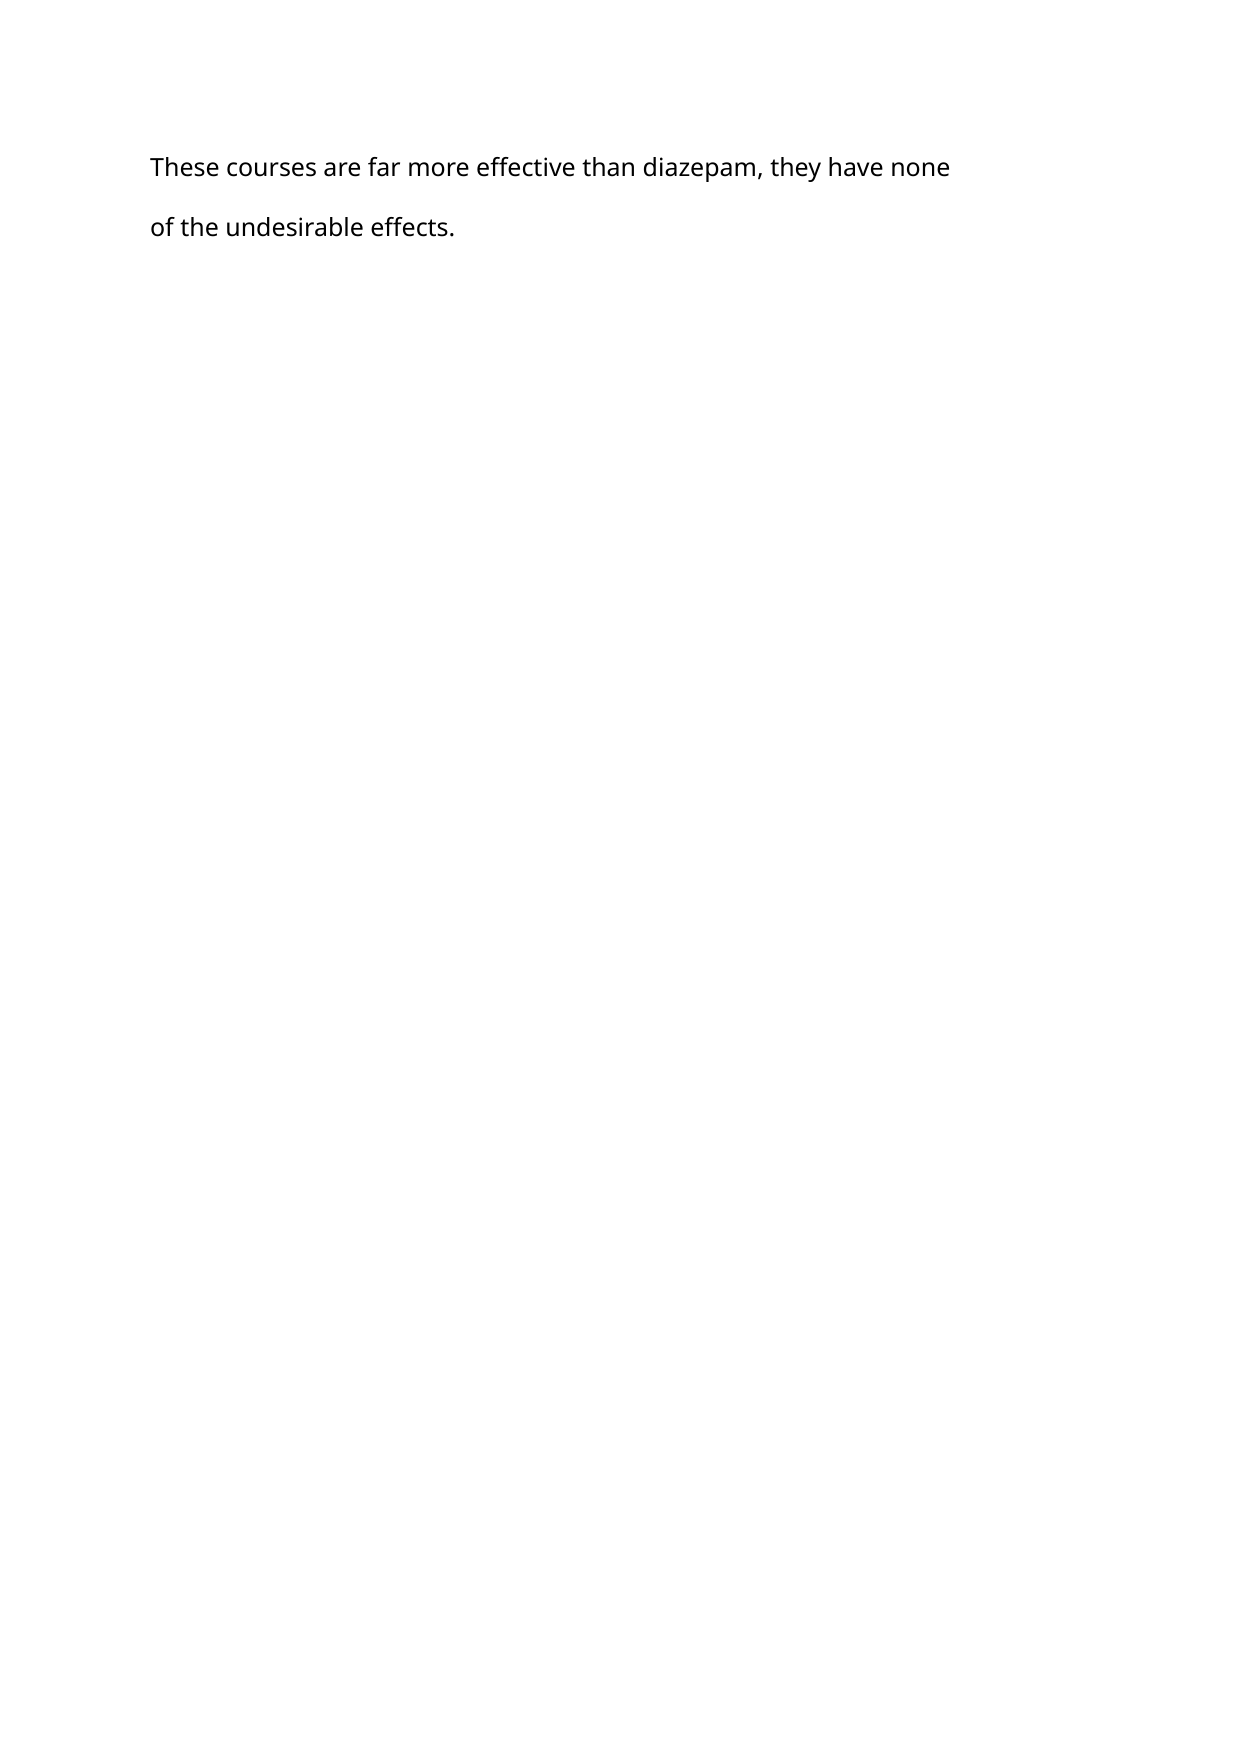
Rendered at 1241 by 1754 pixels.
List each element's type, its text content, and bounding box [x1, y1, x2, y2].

text of the undesirable effects. [150, 210, 1090, 244]
text These courses are far more effective than diazepam, they have none [150, 150, 1090, 184]
